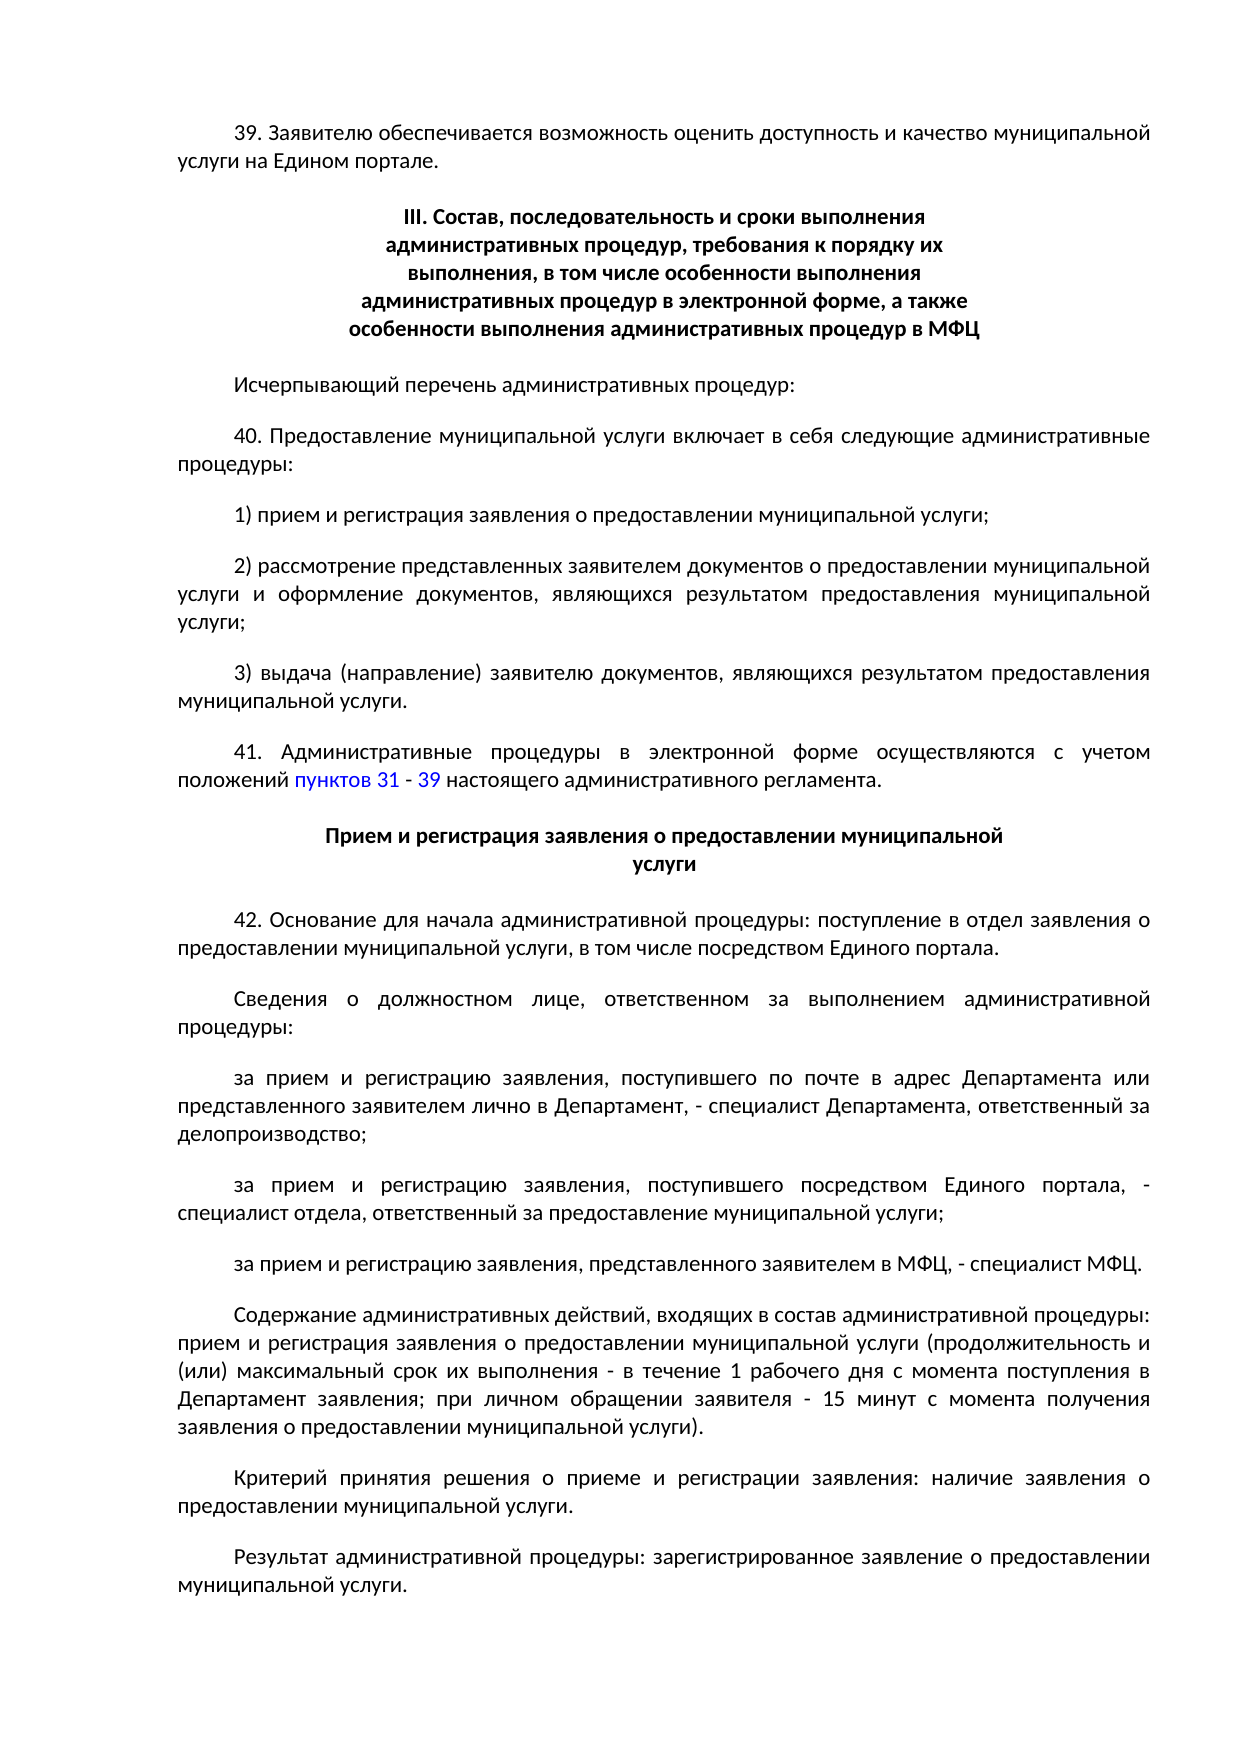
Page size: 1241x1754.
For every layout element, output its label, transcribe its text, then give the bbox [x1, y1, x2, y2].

text Критерий принятия решения о приеме и регистрации заявления: наличие заявления о предоставлении муниципальной услуги. [177, 1463, 1152, 1519]
text 2) рассмотрение представленных заявителем документов о предоставлении муниципальной услуги и оформление документов, являющихся результатом предоставления муниципальной услуги; [177, 551, 1152, 635]
title особенности выполнения административных процедур в МФЦ [177, 314, 1152, 342]
text 39. Заявителю обеспечивается возможность оценить доступность и качество муниципальной услуги на Едином портале. [177, 118, 1152, 174]
title административных процедур, требования к порядку их [177, 230, 1152, 258]
text 40. Предоставление муниципальной услуги включает в себя следующие административные процедуры: [177, 421, 1152, 477]
text Содержание административных действий, входящих в состав административной процедуры: прием и регистрация заявления о предоставлении муниципальной услуги (продолжительность и (или) максимальный срок их выполнения - в течение 1 рабочего дня с момента поступления в Департамент заявления; при личном обращении заявителя - 15 минут с момента получения заявления о предоставлении муниципальной услуги). [177, 1300, 1152, 1440]
title выполнения, в том числе особенности выполнения [177, 258, 1152, 286]
text Результат административной процедуры: зарегистрированное заявление о предоставлении муниципальной услуги. [177, 1542, 1152, 1598]
title Прием и регистрация заявления о предоставлении муниципальной [177, 821, 1152, 849]
text 42. Основание для начала административной процедуры: поступление в отдел заявления о предоставлении муниципальной услуги, в том числе посредством Единого портала. [177, 905, 1152, 961]
text за прием и регистрацию заявления, поступившего по почте в адрес Департамента или представленного заявителем лично в Департамент, - специалист Департамента, ответственный за делопроизводство; [177, 1063, 1152, 1147]
title III. Состав, последовательность и сроки выполнения [177, 202, 1152, 230]
title услуги [177, 849, 1152, 877]
text за прием и регистрацию заявления, поступившего посредством Единого портала, - специалист отдела, ответственный за предоставление муниципальной услуги; [177, 1170, 1152, 1226]
text за прием и регистрацию заявления, представленного заявителем в МФЦ, - специалист МФЦ. [177, 1249, 1152, 1277]
text 1) прием и регистрация заявления о предоставлении муниципальной услуги; [177, 500, 1152, 528]
text Исчерпывающий перечень административных процедур: [177, 370, 1152, 398]
text Сведения о должностном лице, ответственном за выполнением административной процедуры: [177, 984, 1152, 1040]
text 41. Административные процедуры в электронной форме осуществляются с учетом положений пунктов 31 - 39 настоящего административного регламента. [177, 737, 1152, 793]
title административных процедур в электронной форме, а также [177, 286, 1152, 314]
text 3) выдача (направление) заявителю документов, являющихся результатом предоставления муниципальной услуги. [177, 658, 1152, 714]
